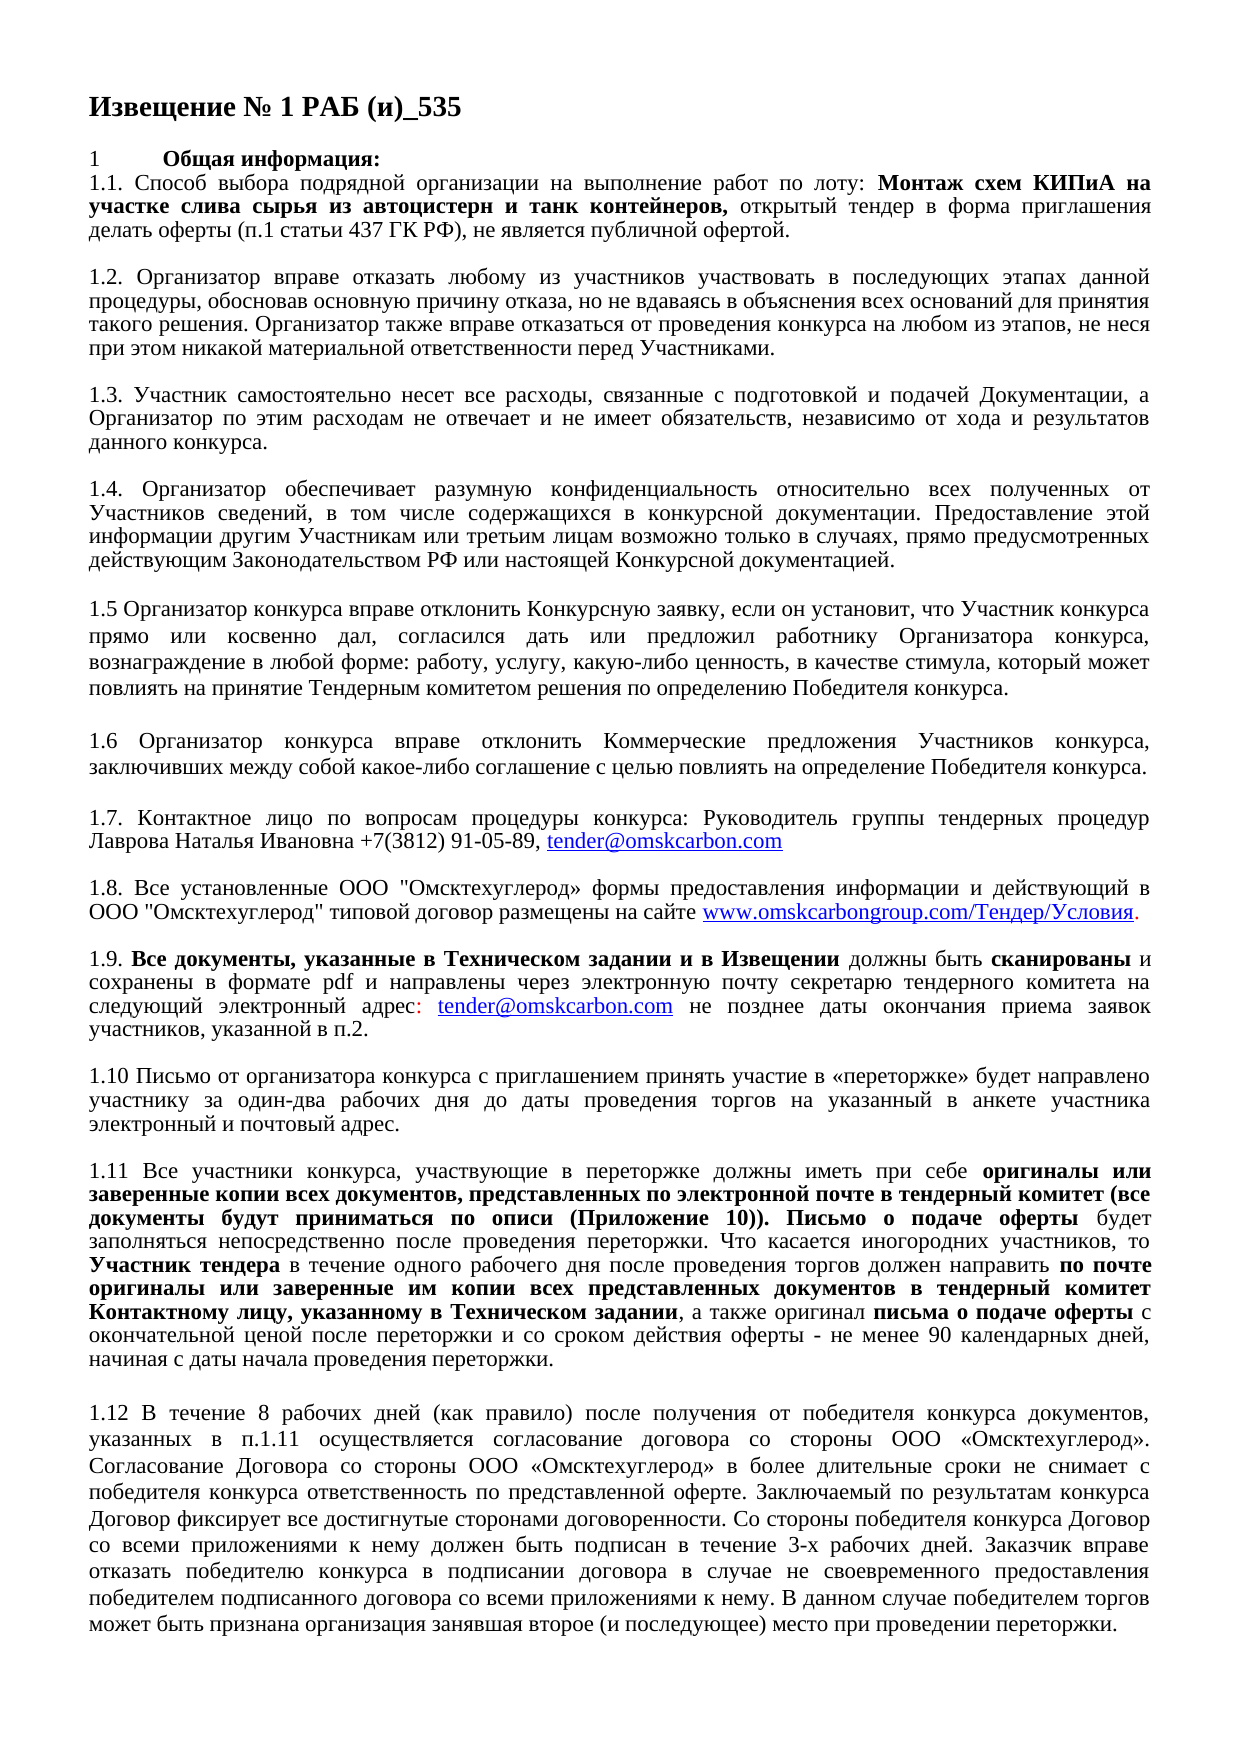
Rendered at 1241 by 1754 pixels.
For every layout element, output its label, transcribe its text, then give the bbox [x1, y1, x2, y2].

text 1.10 Письмо от организатора конкурса с приглашением принять участие в «переторжке» будет направлено участнику за один-два рабочих дня до даты проведения торгов на указанный в анкете участника электронный и почтовый адрес. [89, 1065, 1152, 1136]
text 1.3. Участник самостоятельно несет все расходы, связанные с подготовкой и подачей Документации, а Организатор по этим расходам не отвечает и не имеет обязательств, независимо от хода и результатов данного конкурса. [89, 383, 1152, 454]
text 1.1. Способ выбора подрядной организации на выполнение работ по лоту: Монтаж схем КИПиА на участке слива сырья из автоцистерн и танк контейнеров, открытый тендер в форма приглашения делать оферты (п.1 статьи 437 ГК РФ), не является публичной офертой. [89, 172, 1152, 242]
text 1.7. Контактное лицо по вопросам процедуры конкурса: Руководитель группы тендерных процедур Лаврова Наталья Ивановна +7(3812) 91-05-89, tender@omskcarbon.com [89, 806, 1152, 853]
text 1.9. Все документы, указанные в Техническом задании и в Извещении должны быть сканированы и сохранены в формате pdf и направлены через электронную почту секретарю тендерного комитета на следующий электронный адрес: tender@omskcarbon.com не позднее даты окончания приема заявок участников, указанной в п.2. [89, 947, 1152, 1042]
text 1.12 В течение 8 рабочих дней (как правило) после получения от победителя конкурса документов, указанных в п.1.11 осуществляется согласование договора со стороны ООО «Омсктехуглерод». Согласование Договора со стороны ООО «Омсктехуглерод» в более длительные сроки не снимает с победителя конкурса ответственность по представленной оферте. Заключаемый по результатам конкурса Договор фиксирует все достигнутые сторонами договоренности. Со стороны победителя конкурса Договор со всеми приложениями к нему должен быть подписан в течение 3-х рабочих дней. Заказчик вправе отказать победителю конкурса в подписании договора в случае не своевременного предоставления победителем подписанного договора со всеми приложениями к нему. В данном случае победителем торгов может быть признана организация занявшая второе (и последующее) место при проведении переторжки. [89, 1399, 1152, 1636]
text 1.6 Организатор конкурса вправе отклонить Коммерческие предложения Участников конкурса, заключивших между собой какое-либо соглашение с целью повлиять на определение Победителя конкурса. [89, 727, 1152, 780]
text Извещение № 1 РАБ (и)_535 [89, 89, 1152, 122]
text 1.5 Организатор конкурса вправе отклонить Конкурсную заявку, если он установит, что Участник конкурса прямо или косвенно дал, согласился дать или предложил работнику Организатора конкурса, вознаграждение в любой форме: работу, услугу, какую-либо ценность, в качестве стимула, который может повлиять на принятие Тендерным комитетом решения по определению Победителя конкурса. [89, 595, 1152, 701]
text 1.2. Организатор вправе отказать любому из участников участвовать в последующих этапах данной процедуры, обосновав основную причину отказа, но не вдаваясь в объяснения всех оснований для принятия такого решения. Организатор также вправе отказаться от проведения конкурса на любом из этапов, не неся при этом никакой материальной ответственности перед Участниками. [89, 266, 1152, 360]
text 1.11 Все участники конкурса, участвующие в переторжке должны иметь при себе оригиналы или заверенные копии всех документов, представленных по электронной почте в тендерный комитет (все документы будут приниматься по описи (Приложение 10)). Письмо о подаче оферты будет заполняться непосредственно после проведения переторжки. Что касается иногородних участников, то Участник тендера в течение одного рабочего дня после проведения торгов должен направить по почте оригиналы или заверенные им копии всех представленных документов в тендерный комитет Контактному лицу, указанному в Техническом задании, а также оригинал письма о подаче оферты с окончательной ценой после переторжки и со сроком действия оферты - не менее 90 календарных дней, начиная с даты начала проведения переторжки. [89, 1159, 1152, 1371]
text 1.8. Все установленные ООО "Омсктехуглерод» формы предоставления информации и действующий в ООО "Омсктехуглерод" типовой договор размещены на сайте www.omskcarbongroup.com/Тендер/Условия. [89, 877, 1152, 924]
list Общая информация: [89, 148, 1152, 172]
text 1.4. Организатор обеспечивает разумную конфиденциальность относительно всех полученных от Участников сведений, в том числе содержащихся в конкурсной документации. Предоставление этой информации другим Участникам или третьим лицам возможно только в случаях, прямо предусмотренных действующим Законодательством РФ или настоящей Конкурсной документацией. [89, 478, 1152, 572]
